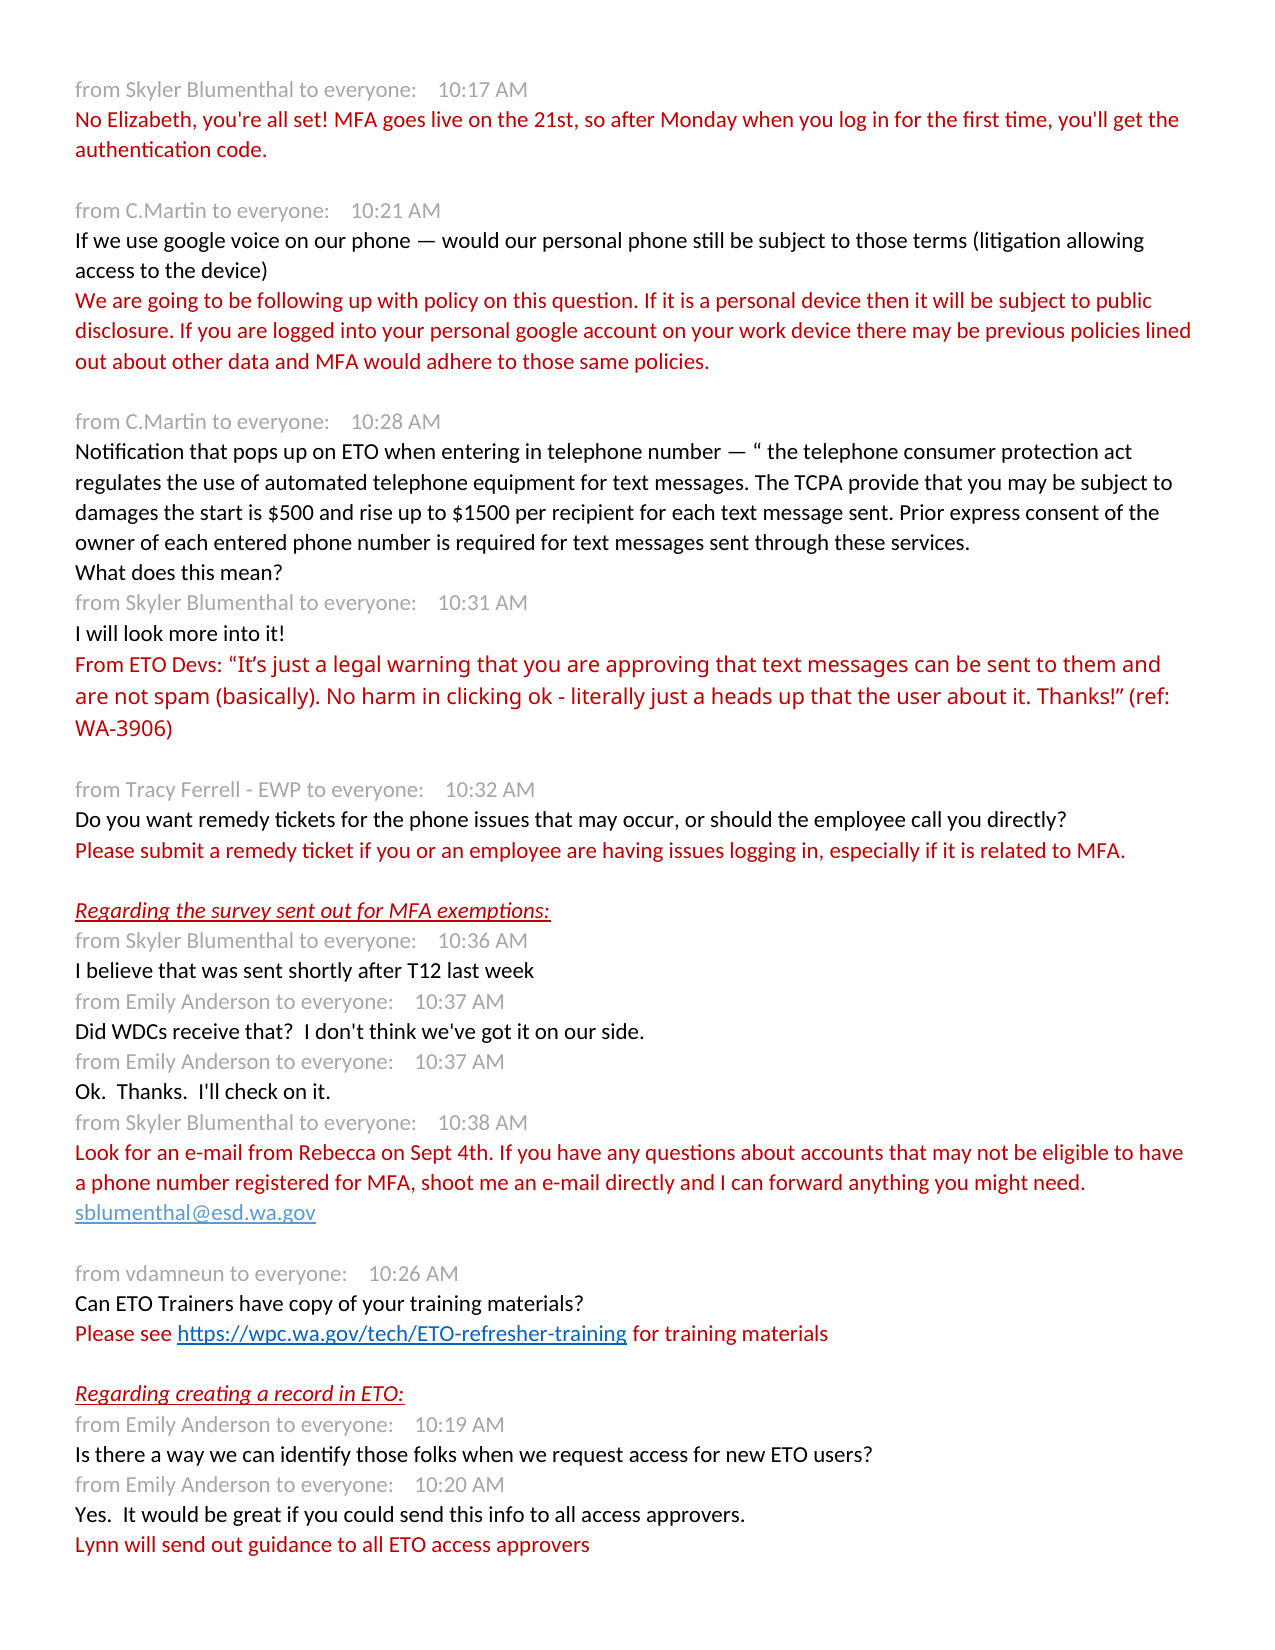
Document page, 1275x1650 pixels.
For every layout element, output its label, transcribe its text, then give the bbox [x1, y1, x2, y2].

text from C.Martin to everyone: 10:28 AM [75, 407, 1200, 435]
text from Skyler Blumenthal to everyone: 10:36 AM [75, 926, 1200, 954]
text from Skyler Blumenthal to everyone: 10:17 AM [75, 75, 1200, 103]
text From ETO Devs: “It’s just a legal warning that you are approving that text messages can be sent to them and are not spam (basically). No harm in clicking ok - literally just a heads up that the user about it. Thanks!” (ref: WA-3906) [75, 649, 1200, 743]
text from Emily Anderson to everyone: 10:37 AM [75, 987, 1200, 1015]
text from Emily Anderson to everyone: 10:37 AM [75, 1047, 1200, 1075]
text from Emily Anderson to everyone: 10:19 AM [75, 1410, 1200, 1438]
text Look for an e-mail from Rebecca on Sept 4th. If you have any questions about accounts that may not be eligible to have a phone number registered for MFA, shoot me an e-mail directly and I can forward anything you might need. sblumenthal@esd.wa.gov [75, 1138, 1200, 1226]
text Please submit a remedy ticket if you or an employee are having issues logging in, especially if it is related to MFA. [75, 836, 1200, 864]
text from vdamneun to everyone: 10:26 AM [75, 1259, 1200, 1287]
text If we use google voice on our phone — would our personal phone still be subject to those terms (litigation allowing access to the device) [75, 226, 1200, 284]
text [75, 1470, 1200, 1498]
text from Skyler Blumenthal to everyone: 10:38 AM [75, 1108, 1200, 1136]
text Lynn will send out guidance to all ETO access approvers [75, 1531, 1200, 1559]
text Can ETO Trainers have copy of your training materials? [75, 1289, 1200, 1317]
text from Tracy Ferrell - EWP to everyone: 10:32 AM [75, 775, 1200, 803]
text Please see https://wpc.wa.gov/tech/ETO-refresher-training for training materials [75, 1319, 1200, 1347]
text from C.Martin to everyone: 10:21 AM [75, 196, 1200, 224]
text No Elizabeth, you're all set! MFA goes live on the 21st, so after Monday when you log in for the first time, you'll get the authentication code. [75, 105, 1200, 163]
text We are going to be following up with policy on this question. If it is a personal device then it will be subject to public disclosure. If you are logged into your personal google account on your work device there may be previous policies lined out about other data and MFA would adhere to those same policies. [75, 286, 1200, 375]
text Is there a way we can identify those folks when we request access for new ETO users? [75, 1440, 1200, 1468]
text from Skyler Blumenthal to everyone: 10:31 AM [75, 588, 1200, 617]
text Regarding the survey sent out for MFA exemptions: [75, 896, 1200, 924]
text Regarding creating a record in ETO: [75, 1379, 1200, 1408]
text Do you want remedy tickets for the phone issues that may occur, or should the employee call you directly? [75, 806, 1200, 834]
text What does this mean? [75, 558, 1200, 586]
text Ok. Thanks. I'll check on it. [75, 1077, 1200, 1106]
text Yes. It would be great if you could send this info to all access approvers. [75, 1500, 1200, 1528]
text I will look more into it! [75, 619, 1200, 647]
text Notification that pops up on ETO when entering in telephone number — “ the telephone consumer protection act regulates the use of automated telephone equipment for text messages. The TCPA provide that you may be subject to damages the start is $500 and rise up to $1500 per recipient for each text message sent. Prior express consent of the owner of each entered phone number is required for text messages sent through these services. [75, 437, 1200, 556]
text Did WDCs receive that? I don't think we've got it on our side. [75, 1017, 1200, 1045]
text I believe that was sent shortly after T12 last week [75, 957, 1200, 985]
